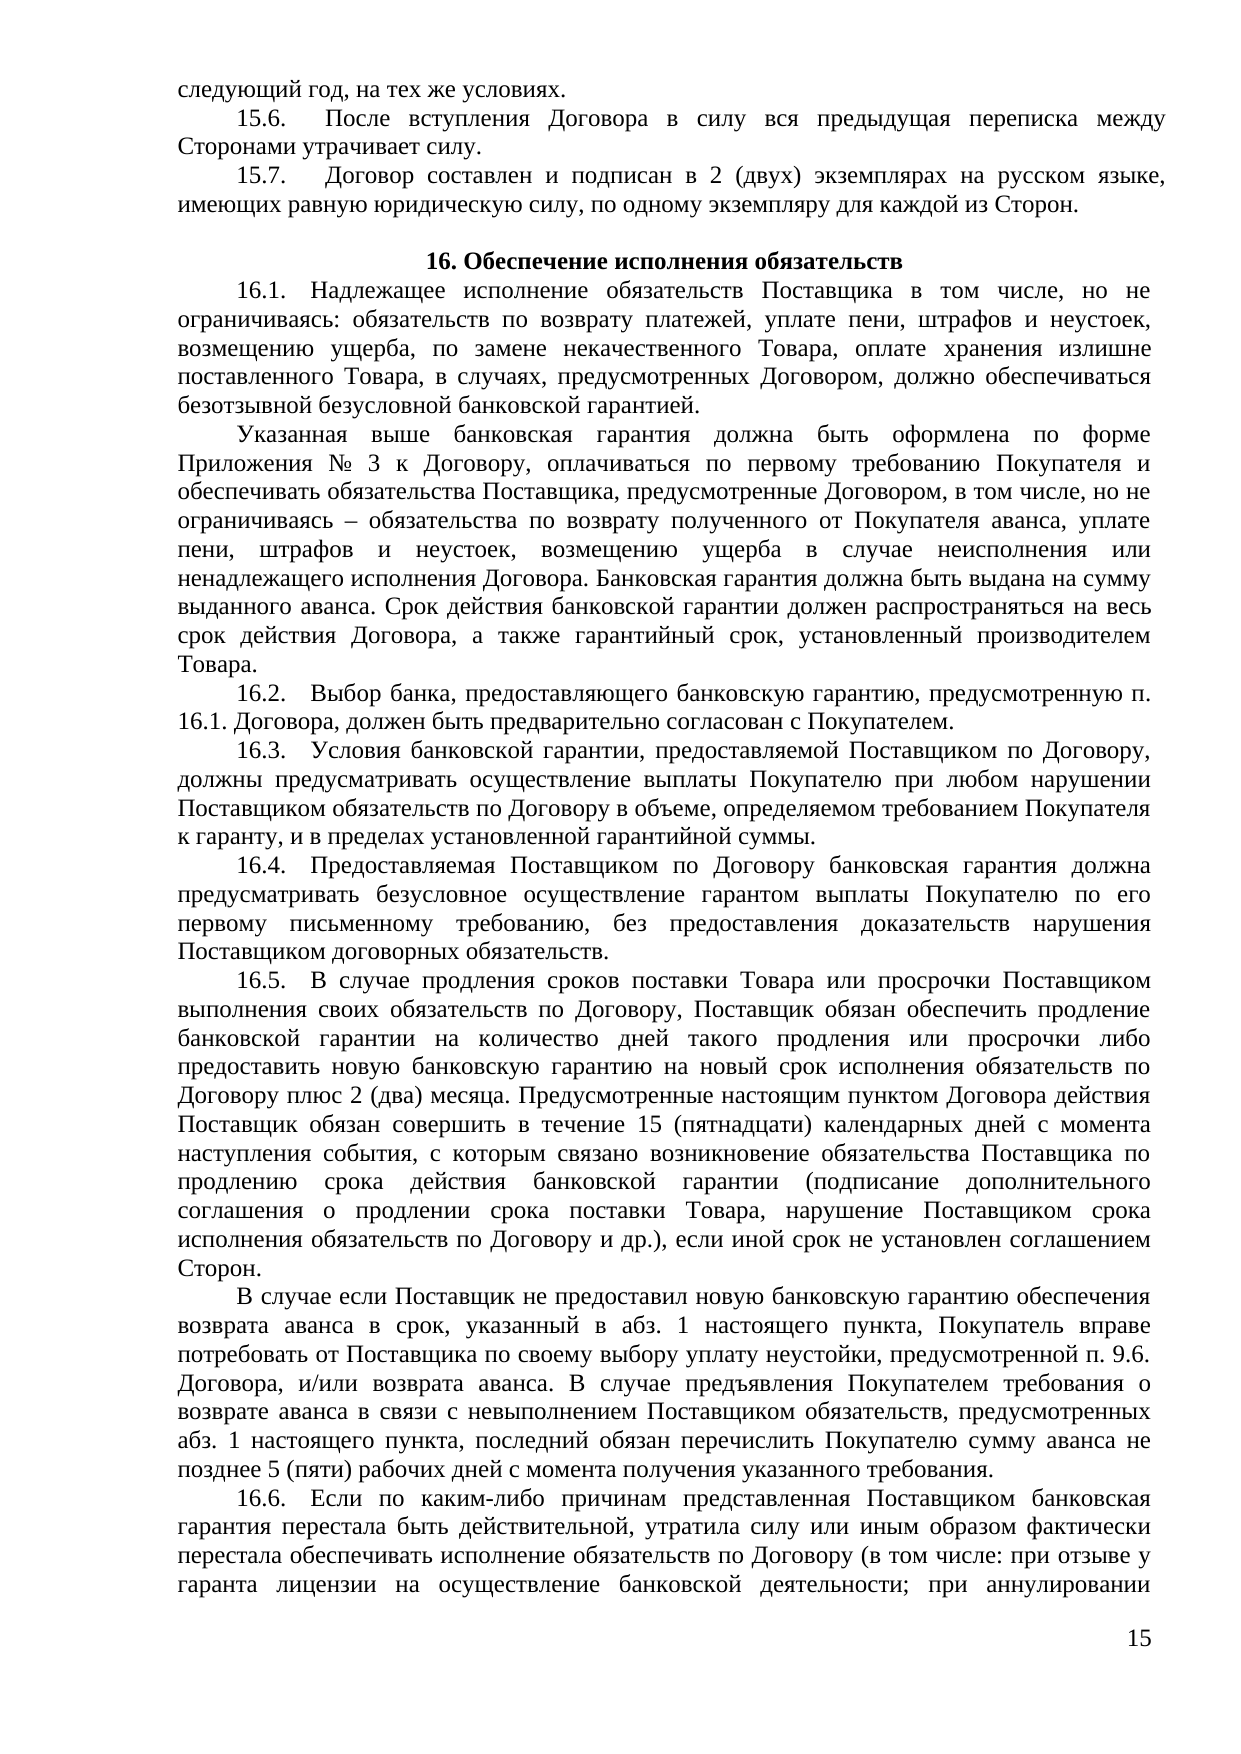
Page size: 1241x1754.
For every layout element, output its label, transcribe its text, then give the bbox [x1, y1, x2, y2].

list Предоставляемая Поставщиком по Договору банковская гарантия должна предусматривать безусловное осуществление гарантом выплаты Покупателю по его первому письменному требованию, без предоставления доказательств нарушения Поставщиком договорных обязательств. [177, 850, 1152, 965]
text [177, 74, 1167, 103]
list Указанная выше банковская гарантия должна быть оформлена по форме Приложения № 3 к Договору, оплачиваться по первому требованию Покупателя и обеспечивать обязательства Поставщика, предусмотренные Договором, в том числе, но не ограничиваясь – обязательства по возврату полученного от Покупателя аванса, уплате пени, штрафов и неустоек, возмещению ущерба в случае неисполнения или ненадлежащего исполнения Договора. Банковская гарантия должна быть выдана на сумму выданного аванса. Срок действия банковской гарантии должен распространяться на весь срок действия Договора, а также гарантийный срок, установленный производителем Товара. [177, 419, 1152, 678]
list Надлежащее исполнение обязательств Поставщика в том числе, но не ограничиваясь: обязательств по возврату платежей, уплате пени, штрафов и неустоек, возмещению ущерба, по замене некачественного Товара, оплате хранения излишне поставленного Товара, в случаях, предусмотренных Договором, должно обеспечиваться безотзывной безусловной банковской гарантией. [177, 275, 1152, 419]
list В случае если Поставщик не предоставил новую банковскую гарантию обеспечения возврата аванса в срок, указанный в абз. 1 настоящего пункта, Покупатель вправе потребовать от Поставщика по своему выбору уплату неустойки, предусмотренной п. 9.6. Договора, и/или возврата аванса. В случае предъявления Покупателем требования о возврате аванса в связи с невыполнением Поставщиком обязательств, предусмотренных абз. 1 настоящего пункта, последний обязан перечислить Покупателю сумму аванса не позднее 5 (пяти) рабочих дней с момента получения указанного требования. [177, 1281, 1152, 1483]
list Выбор банка, предоставляющего банковскую гарантию, предусмотренную п. 16.1. Договора, должен быть предварительно согласован с Покупателем. [177, 678, 1152, 735]
list В случае продления сроков поставки Товара или просрочки Поставщиком выполнения своих обязательств по Договору, Поставщик обязан обеспечить продление банковской гарантии на количество дней такого продления или просрочки либо предоставить новую банковскую гарантию на новый срок исполнения обязательств по Договору плюс 2 (два) месяца. Предусмотренные настоящим пунктом Договора действия Поставщик обязан совершить в течение 15 (пятнадцати) календарных дней с момента наступления события, с которым связано возникновение обязательства Поставщика по продлению срока действия банковской гарантии (подписание дополнительного соглашения о продлении срока поставки Товара, нарушение Поставщиком срока исполнения обязательств по Договору и др.), если иной срок не установлен соглашением Сторон. [177, 965, 1152, 1281]
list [177, 1483, 1152, 1598]
list После вступления Договора в силу вся предыдущая переписка между Сторонами утрачивает силу. [177, 103, 1167, 160]
list Договор составлен и подписан в 2 (двух) экземплярах на русском языке, имеющих равную юридическую силу, по одному экземпляру для каждой из Сторон. [177, 160, 1167, 218]
list Обеспечение исполнения обязательств [177, 246, 1152, 275]
list Условия банковской гарантии, предоставляемой Поставщиком по Договору, должны предусматривать осуществление выплаты Покупателю при любом нарушении Поставщиком обязательств по Договору в объеме, определяемом требованием Покупателя к гаранту, и в пределах установленной гарантийной суммы. [177, 735, 1152, 850]
